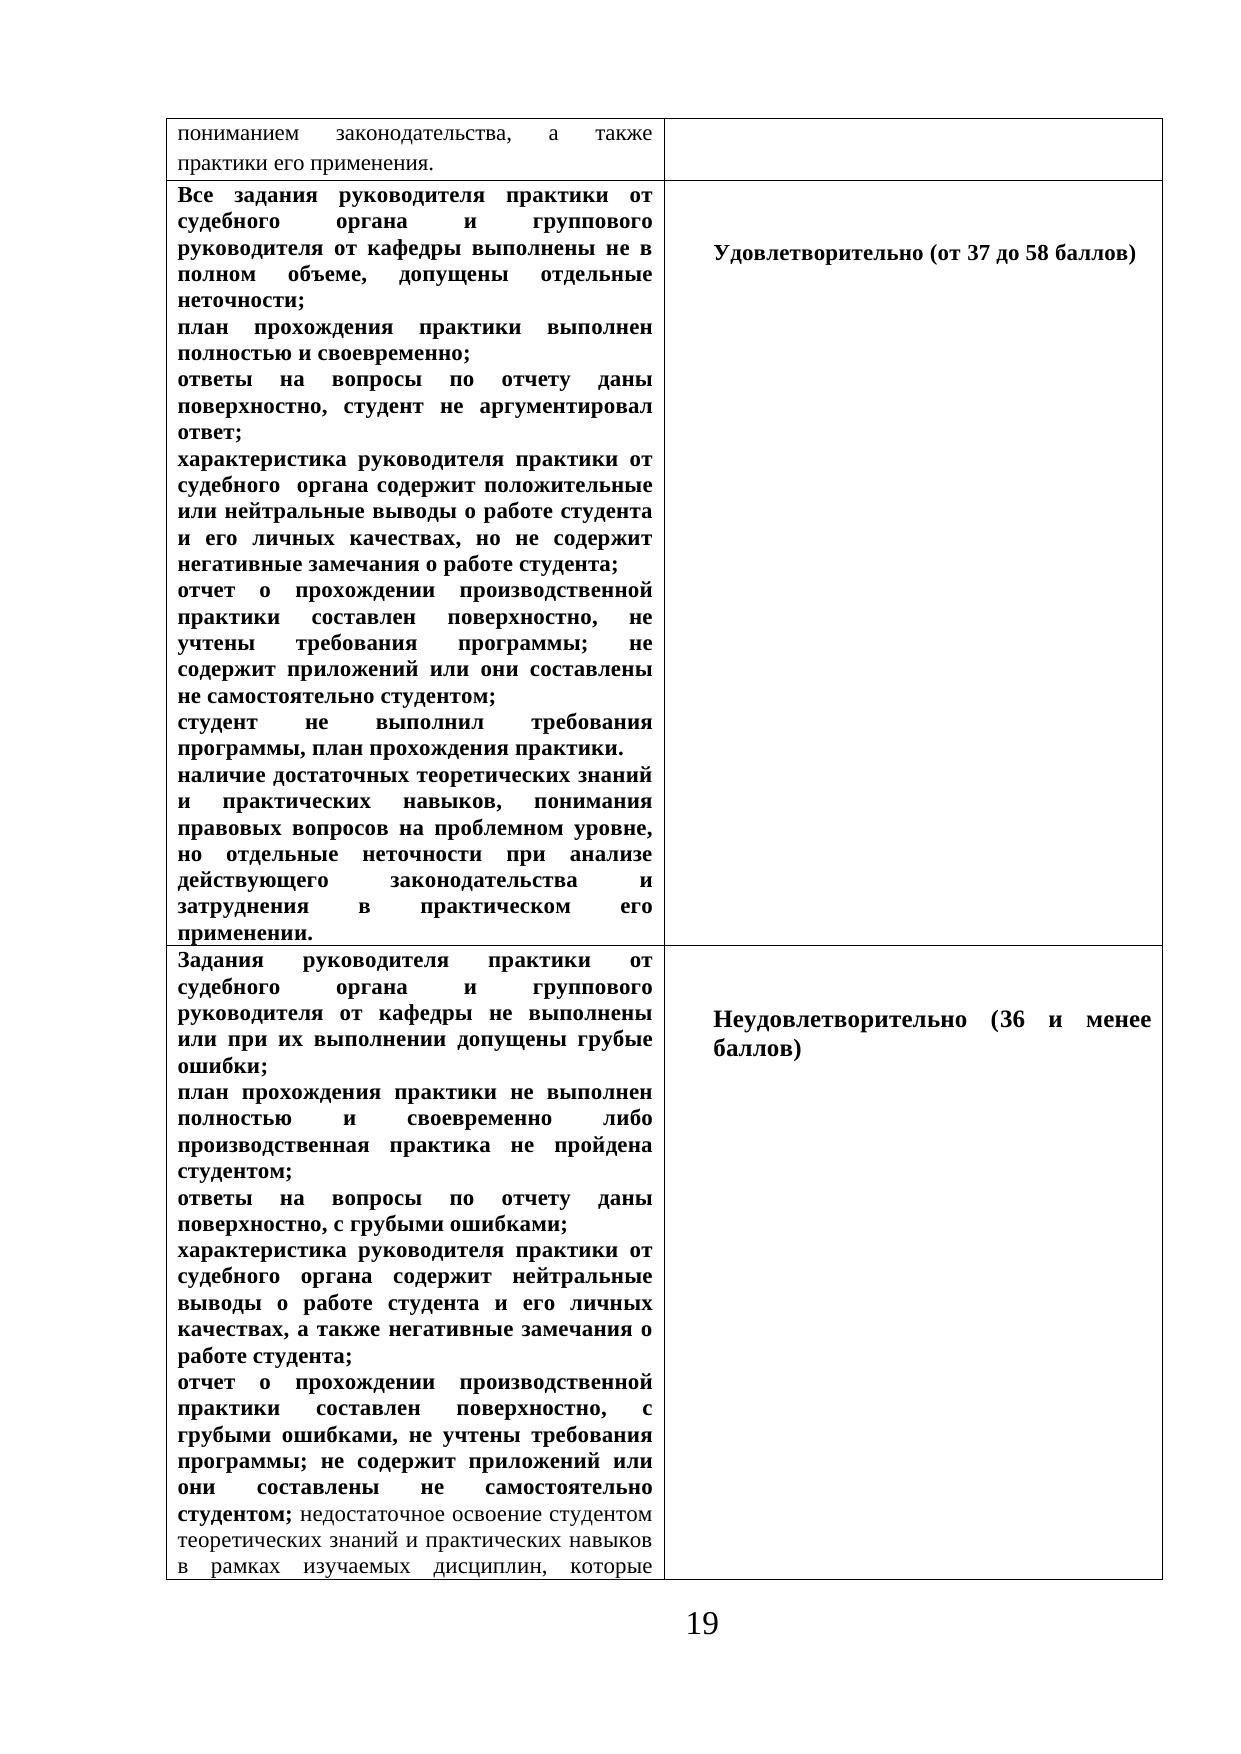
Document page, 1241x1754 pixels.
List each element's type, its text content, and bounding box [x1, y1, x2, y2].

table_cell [167, 946, 664, 1579]
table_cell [665, 119, 1162, 180]
table_cell Удовлетворительно (от 37 до 58 баллов) [665, 181, 1162, 945]
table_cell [665, 946, 1162, 1579]
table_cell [167, 119, 664, 180]
table_cell Все задания руководителя практики от судебного органа и группового руководителя от кафедры выполнены не в полном объеме, допущены отдельные неточности; план прохождения практики выполнен полностью и своевременно; ответы на вопросы по отчету даны поверхностно, студент не аргументировал ответ; характеристика руководителя практики от судебного органа содержит положительные или нейтральные выводы о работе студента и его личных качествах, но не содержит негативные замечания о работе студента; отчет о прохождении производственной практики составлен поверхностно, не учтены требования программы; не содержит приложений или они составлены не самостоятельно студентом; студент не выполнил требования программы, план прохождения практики. наличие достаточных теоретических знаний и практических навыков, понимания правовых вопросов на проблемном уровне, но отдельные неточности при анализе действующего законодательства и затруднения в практическом его применении. [167, 181, 664, 945]
